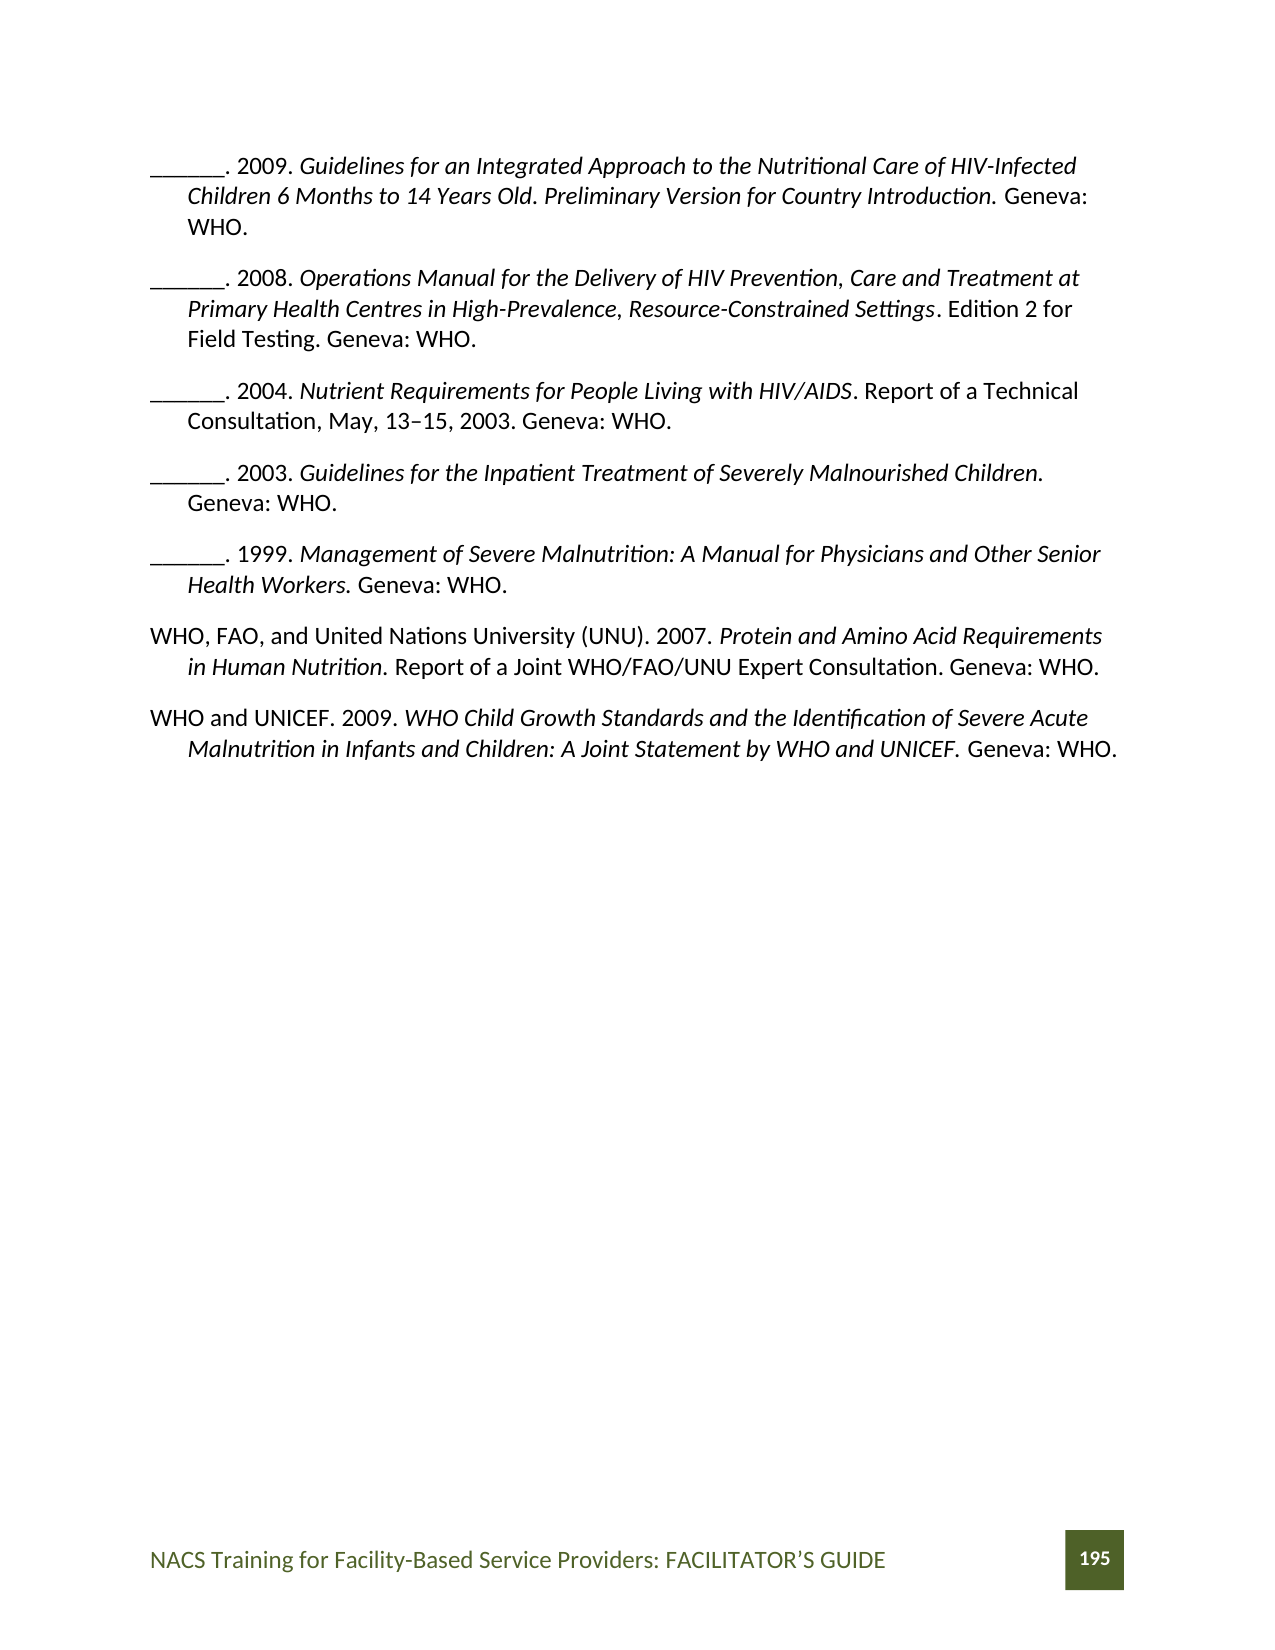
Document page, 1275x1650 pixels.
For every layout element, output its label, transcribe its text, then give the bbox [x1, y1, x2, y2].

text ______. 1999. Management of Severe Malnutrition: A Manual for Physicians and Other Senior Health Workers. Geneva: WHO. [150, 538, 1125, 599]
text ______. 2009. Guidelines for an Integrated Approach to the Nutritional Care of HIV-Infected Children 6 Months to 14 Years Old. Preliminary Version for Country Introduction. Geneva: WHO. [150, 150, 1125, 242]
text WHO and UNICEF. 2009. WHO Child Growth Standards and the Identification of Severe Acute Malnutrition in Infants and Children: A Joint Statement by WHO and UNICEF. Geneva: WHO. [150, 702, 1125, 763]
text ______. 2004. Nutrient Requirements for People Living with HIV/AIDS. Report of a Technical Consultation, May, 13–15, 2003. Geneva: WHO. [150, 375, 1125, 436]
text ______. 2008. Operations Manual for the Delivery of HIV Prevention, Care and Treatment at Primary Health Centres in High-Prevalence, Resource-Constrained Settings. Edition 2 for Field Testing. Geneva: WHO. [150, 262, 1125, 354]
text ______. 2003. Guidelines for the Inpatient Treatment of Severely Malnourished Children. Geneva: WHO. [150, 457, 1125, 518]
text WHO, FAO, and United Nations University (UNU). 2007. Protein and Amino Acid Requirements in Human Nutrition. Report of a Joint WHO/FAO/UNU Expert Consultation. Geneva: WHO. [150, 620, 1125, 681]
